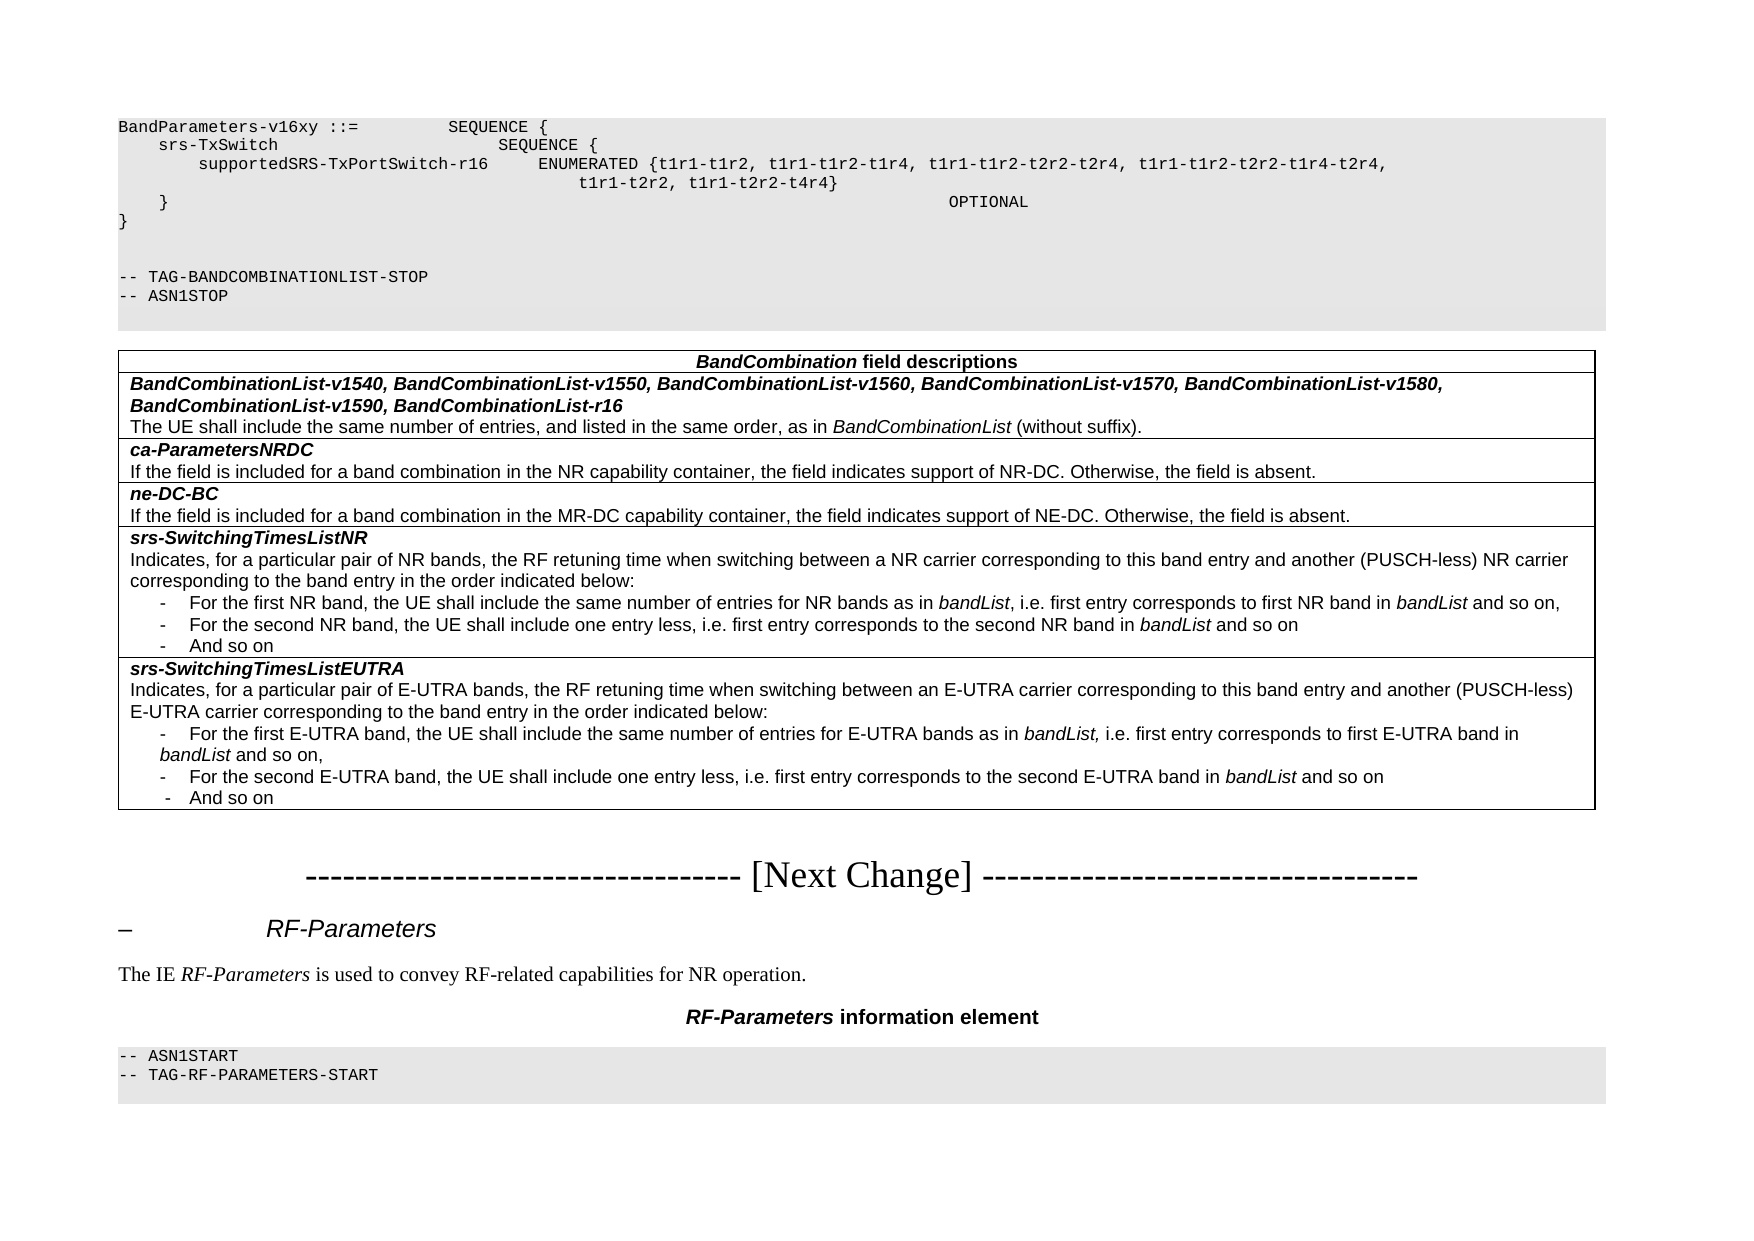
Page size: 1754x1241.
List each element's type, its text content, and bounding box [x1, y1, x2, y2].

text – RF-Parameters [118, 914, 1606, 943]
text BandParameters-v16xy ::= SEQUENCE { [118, 118, 1606, 137]
table_cell srs-SwitchingTimesListNR Indicates, for a particular pair of NR bands, the RF retuning time when switching between a NR carrier corresponding to this band entry and another (PUSCH-less) NR carrier corresponding to the band entry in the order indicated below: - For the first NR band, the UE shall include the same number of entries for NR bands as in bandList, i.e. first entry corresponds to first NR band in bandList and so on, - For the second NR band, the UE shall include one entry less, i.e. first entry corresponds to the second NR band in bandList and so on - And so on [119, 527, 1594, 657]
text supportedSRS-TxPortSwitch-r16 ENUMERATED {t1r1-t1r2, t1r1-t1r2-t1r4, t1r1-t1r2-t2r2-t2r4, t1r1-t1r2-t2r2-t1r4-t2r4, [118, 156, 1606, 175]
text -- ASN1STOP [118, 288, 1606, 307]
text -- TAG-RF-PARAMETERS-START [118, 1066, 1606, 1085]
table_cell BandCombinationList-v1540, BandCombinationList-v1550, BandCombinationList-v1560, BandCombinationList-v1570, BandCombinationList-v1580, BandCombinationList-v1590, BandCombinationList-r16 The UE shall include the same number of entries, and listed in the same order, as in BandCombinationList (without suffix). [119, 373, 1594, 438]
table_header BandCombination field descriptions [119, 351, 1594, 372]
text } [118, 212, 1606, 231]
text The IE RF-Parameters is used to convey RF-related capabilities for NR operation. [118, 962, 1606, 986]
text t1r1-t2r2, t1r1-t2r2-t4r4} [118, 175, 1606, 193]
text srs-TxSwitch SEQUENCE { [118, 137, 1606, 156]
table_cell srs-SwitchingTimesListEUTRA Indicates, for a particular pair of E-UTRA bands, the RF retuning time when switching between an E-UTRA carrier corresponding to this band entry and another (PUSCH-less) E-UTRA carrier corresponding to the band entry in the order indicated below: - For the first E-UTRA band, the UE shall include the same number of entries for E-UTRA bands as in bandList, i.e. first entry corresponds to first E-UTRA band in bandList and so on, - For the second E-UTRA band, the UE shall include one entry less, i.e. first entry corresponds to the second E-UTRA band in bandList and so on - And so on [119, 658, 1594, 808]
text -- ASN1START [118, 1047, 1606, 1066]
table_cell ne-DC-BC If the field is included for a band combination in the MR-DC capability container, the field indicates support of NE-DC. Otherwise, the field is absent. [119, 483, 1594, 526]
text -- TAG-BANDCOMBINATIONLIST-STOP [118, 269, 1606, 288]
text } OPTIONAL [118, 193, 1606, 212]
text RF-Parameters information element [118, 1004, 1606, 1028]
table_cell ca-ParametersNRDC If the field is included for a band combination in the NR capability container, the field indicates support of NR-DC. Otherwise, the field is absent. [119, 439, 1594, 482]
text ----------------------------------- [Next Change] ----------------------------------- [118, 852, 1606, 896]
